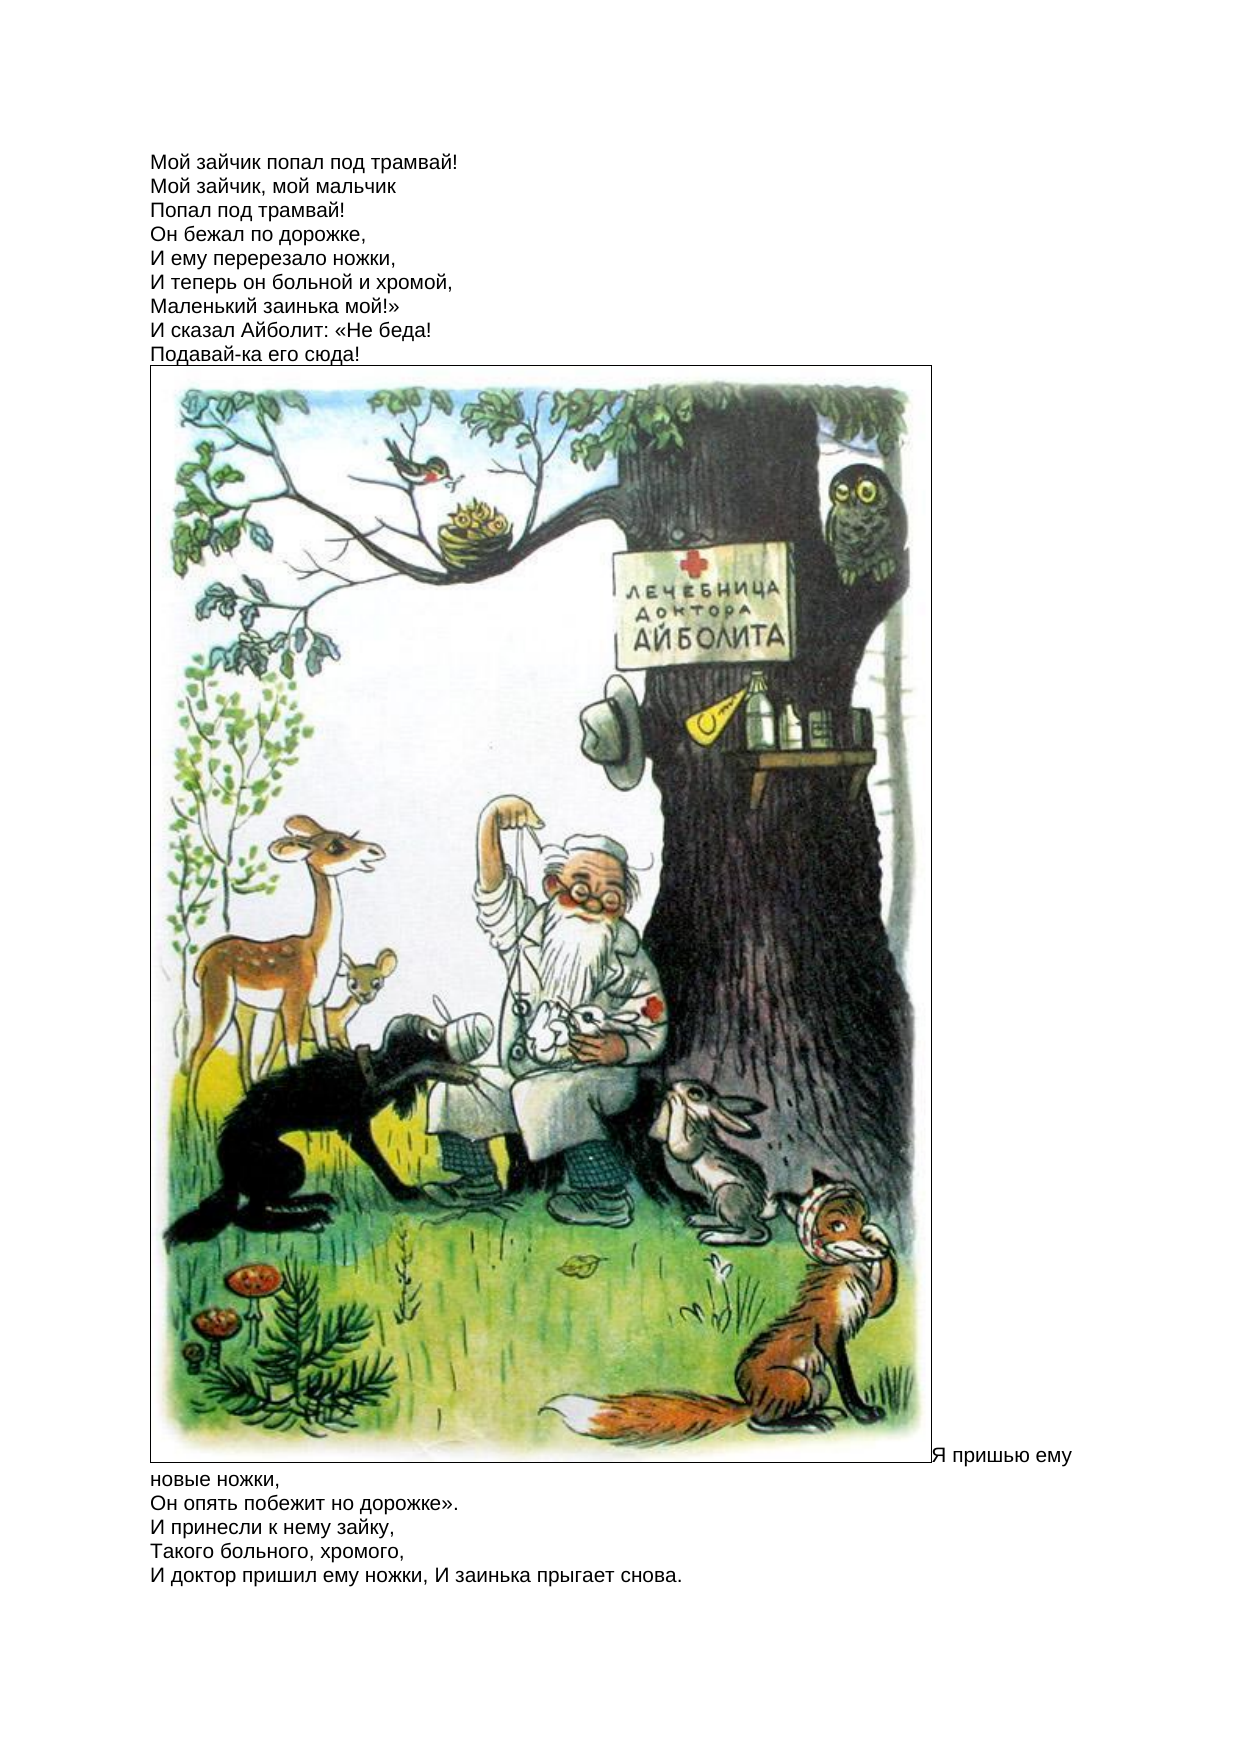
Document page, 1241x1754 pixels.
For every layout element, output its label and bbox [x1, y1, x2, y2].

text [150, 150, 1090, 1587]
picture [151, 366, 931, 1462]
